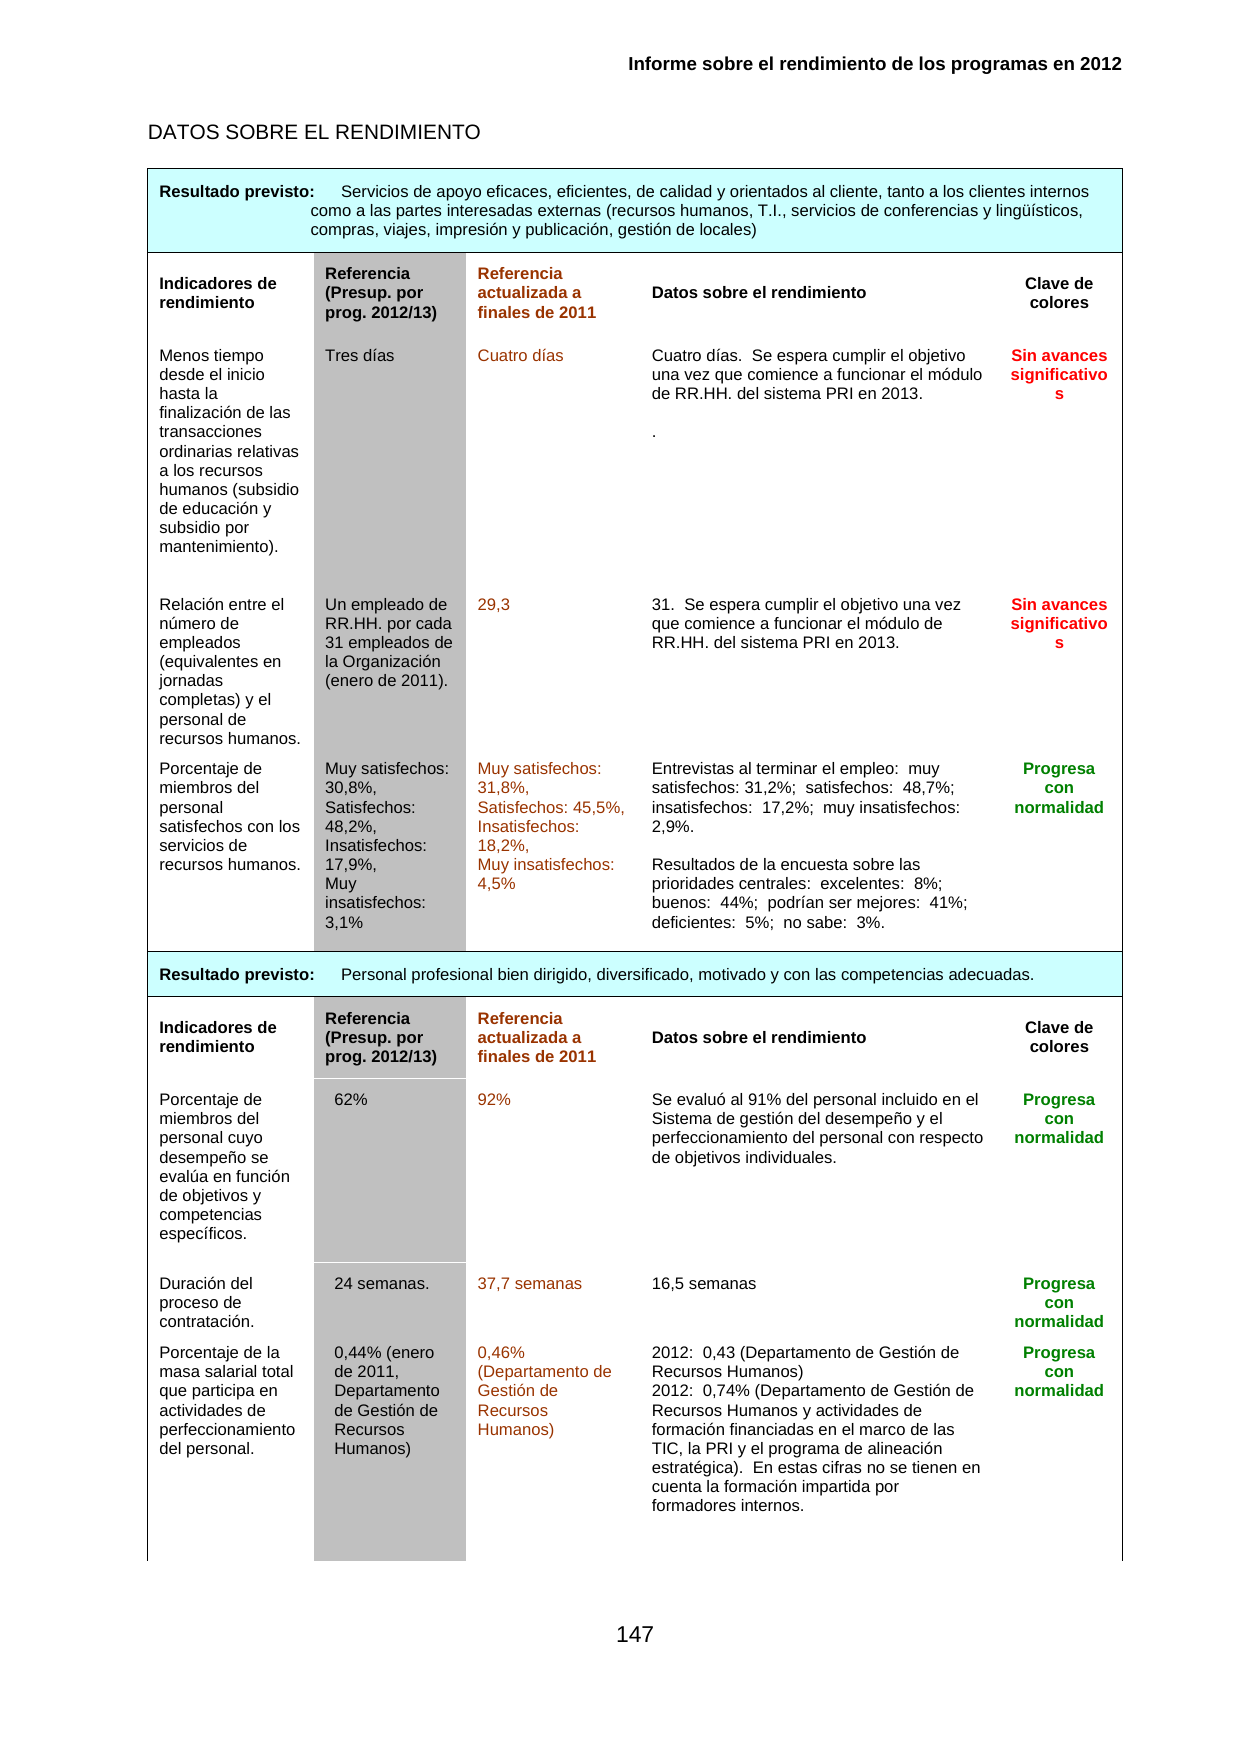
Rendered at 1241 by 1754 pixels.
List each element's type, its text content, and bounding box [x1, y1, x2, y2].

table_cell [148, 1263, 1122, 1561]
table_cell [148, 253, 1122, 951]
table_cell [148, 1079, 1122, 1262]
text DATOS SOBRE EL RENDIMIENTO [148, 120, 1122, 144]
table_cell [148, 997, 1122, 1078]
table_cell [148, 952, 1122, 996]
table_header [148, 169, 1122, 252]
